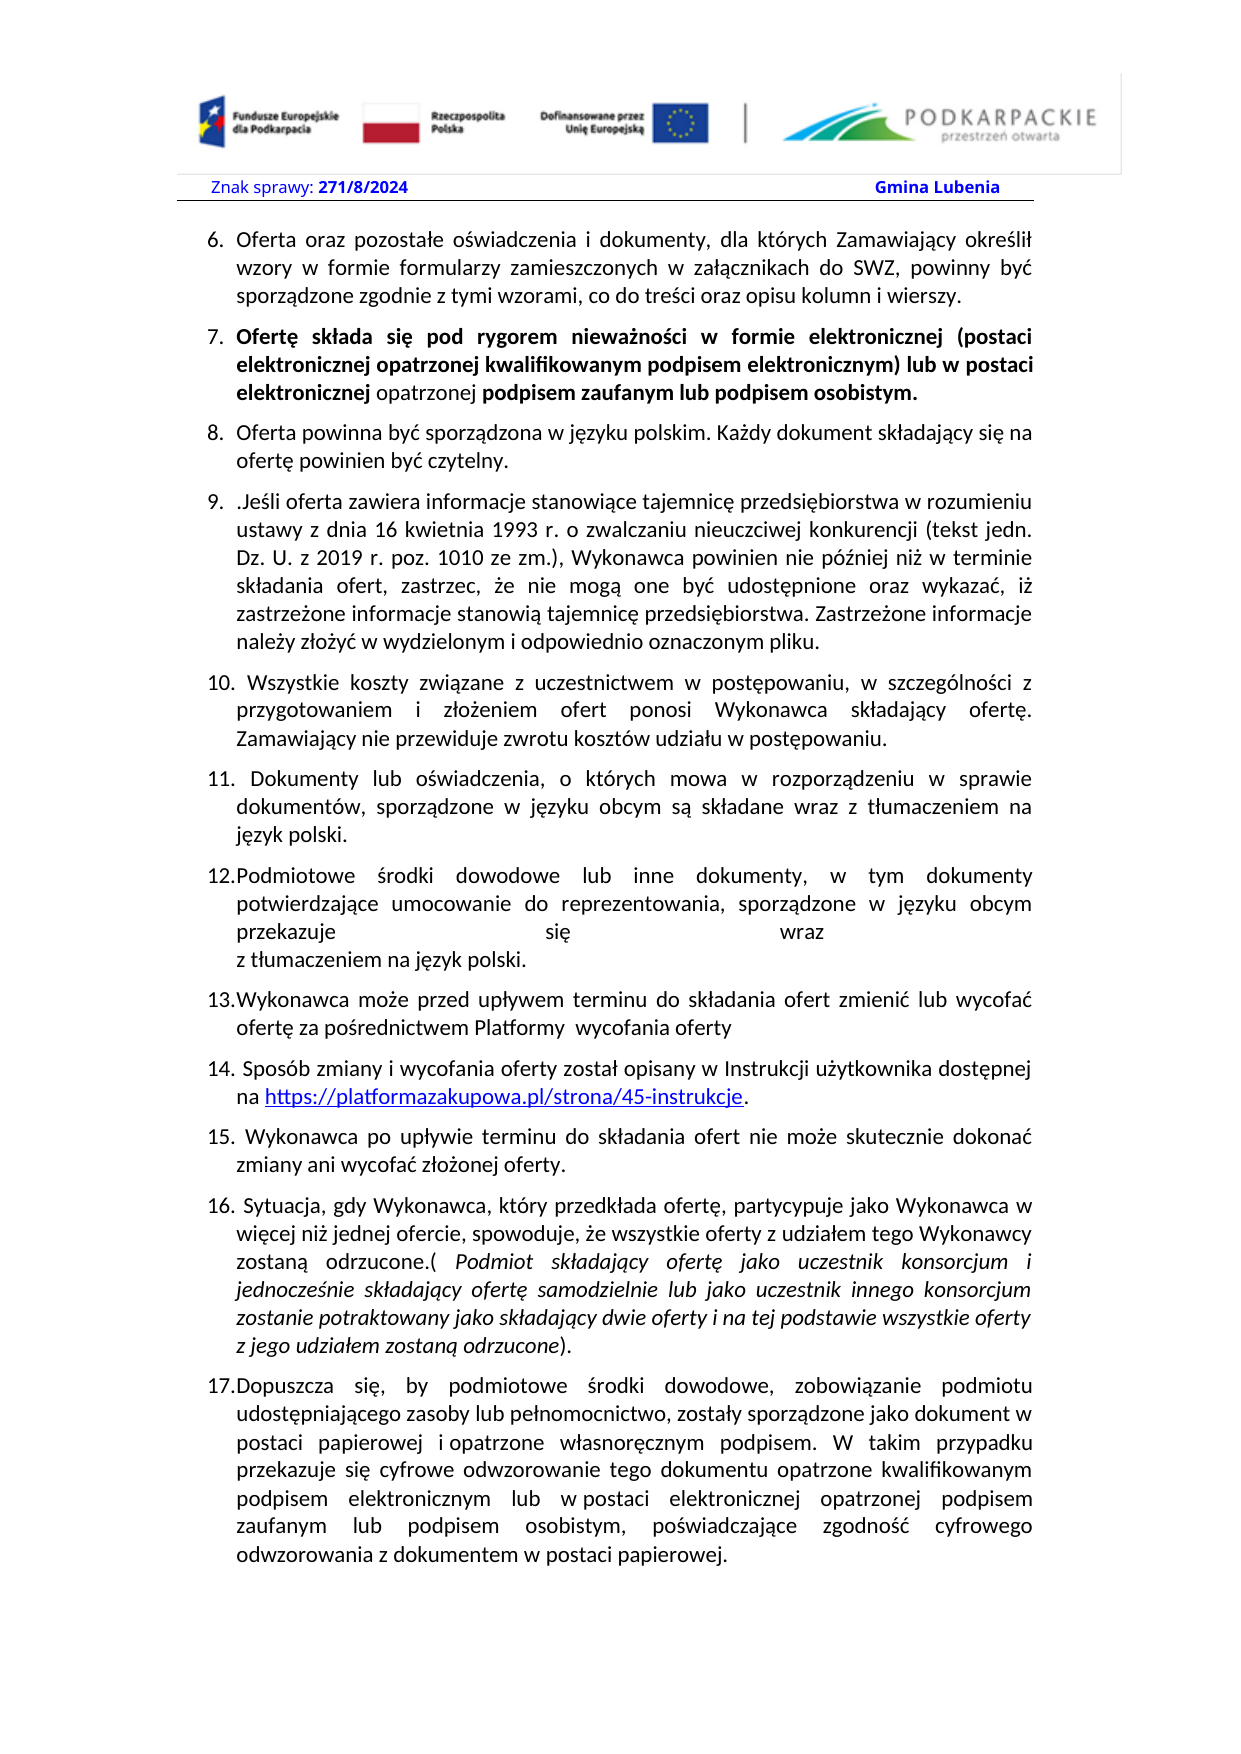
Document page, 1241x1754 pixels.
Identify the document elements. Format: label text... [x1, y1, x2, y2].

list Dokumenty lub oświadczenia, o których mowa w rozporządzeniu w sprawie dokumentów, sporządzone w języku obcym są składane wraz z tłumaczeniem na język polski. [207, 764, 1034, 848]
picture [177, 73, 1123, 176]
list Sposób zmiany i wycofania oferty został opisany w Instrukcji użytkownika dostępnej na https://platformazakupowa.pl/strona/45-instrukcje. [207, 1054, 1034, 1110]
list Oferta oraz pozostałe oświadczenia i dokumenty, dla których Zamawiający określił wzory w formie formularzy zamieszczonych w załącznikach do SWZ, powinny być sporządzone zgodnie z tymi wzorami, co do treści oraz opisu kolumn i wierszy. [207, 225, 1034, 309]
list Wszystkie koszty związane z uczestnictwem w postępowaniu, w szczególności z przygotowaniem i złożeniem ofert ponosi Wykonawca składający ofertę. Zamawiający nie przewiduje zwrotu kosztów udziału w postępowaniu. [207, 668, 1034, 752]
list Ofertę składa się pod rygorem nieważności w formie elektronicznej (postaci elektronicznej opatrzonej kwalifikowanym podpisem elektronicznym) lub w postaci elektronicznej opatrzonej podpisem zaufanym lub podpisem osobistym. [207, 322, 1034, 406]
list Podmiotowe środki dowodowe lub inne dokumenty, w tym dokumenty potwierdzające umocowanie do reprezentowania, sporządzone w języku obcym przekazuje się wraz z tłumaczeniem na język polski. [207, 861, 1034, 973]
list Wykonawca może przed upływem terminu do składania ofert zmienić lub wycofać ofertę za pośrednictwem Platformy wycofania oferty [207, 985, 1034, 1041]
list .Jeśli oferta zawiera informacje stanowiące tajemnicę przedsiębiorstwa w rozumieniu ustawy z dnia 16 kwietnia 1993 r. o zwalczaniu nieuczciwej konkurencji (tekst jedn. Dz. U. z 2019 r. poz. 1010 ze zm.), Wykonawca powinien nie później niż w terminie składania ofert, zastrzec, że nie mogą one być udostępnione oraz wykazać, iż zastrzeżone informacje stanowią tajemnicę przedsiębiorstwa. Zastrzeżone informacje należy złożyć w wydzielonym i odpowiednio oznaczonym pliku. [207, 487, 1034, 655]
list Oferta powinna być sporządzona w języku polskim. Każdy dokument składający się na ofertę powinien być czytelny. [207, 418, 1034, 474]
list Dopuszcza się, by podmiotowe środki dowodowe, zobowiązanie podmiotu udostępniającego zasoby lub pełnomocnictwo, zostały sporządzone jako dokument w postaci papierowej i opatrzone własnoręcznym podpisem. W takim przypadku przekazuje się cyfrowe odwzorowanie tego dokumentu opatrzone kwalifikowanym podpisem elektronicznym lub w postaci elektronicznej opatrzonej podpisem zaufanym lub podpisem osobistym, poświadczające zgodność cyfrowego odwzorowania z dokumentem w postaci papierowej. [207, 1372, 1034, 1568]
list Sytuacja, gdy Wykonawca, który przedkłada ofertę, partycypuje jako Wykonawca w więcej niż jednej ofercie, spowoduje, że wszystkie oferty z udziałem tego Wykonawcy zostaną odrzucone.( Podmiot składający ofertę jako uczestnik konsorcjum i jednocześnie składający ofertę samodzielnie lub jako uczestnik innego konsorcjum zostanie potraktowany jako składający dwie oferty i na tej podstawie wszystkie oferty z jego udziałem zostaną odrzucone). [207, 1191, 1034, 1359]
list Wykonawca po upływie terminu do składania ofert nie może skutecznie dokonać zmiany ani wycofać złożonej oferty. [207, 1122, 1034, 1178]
